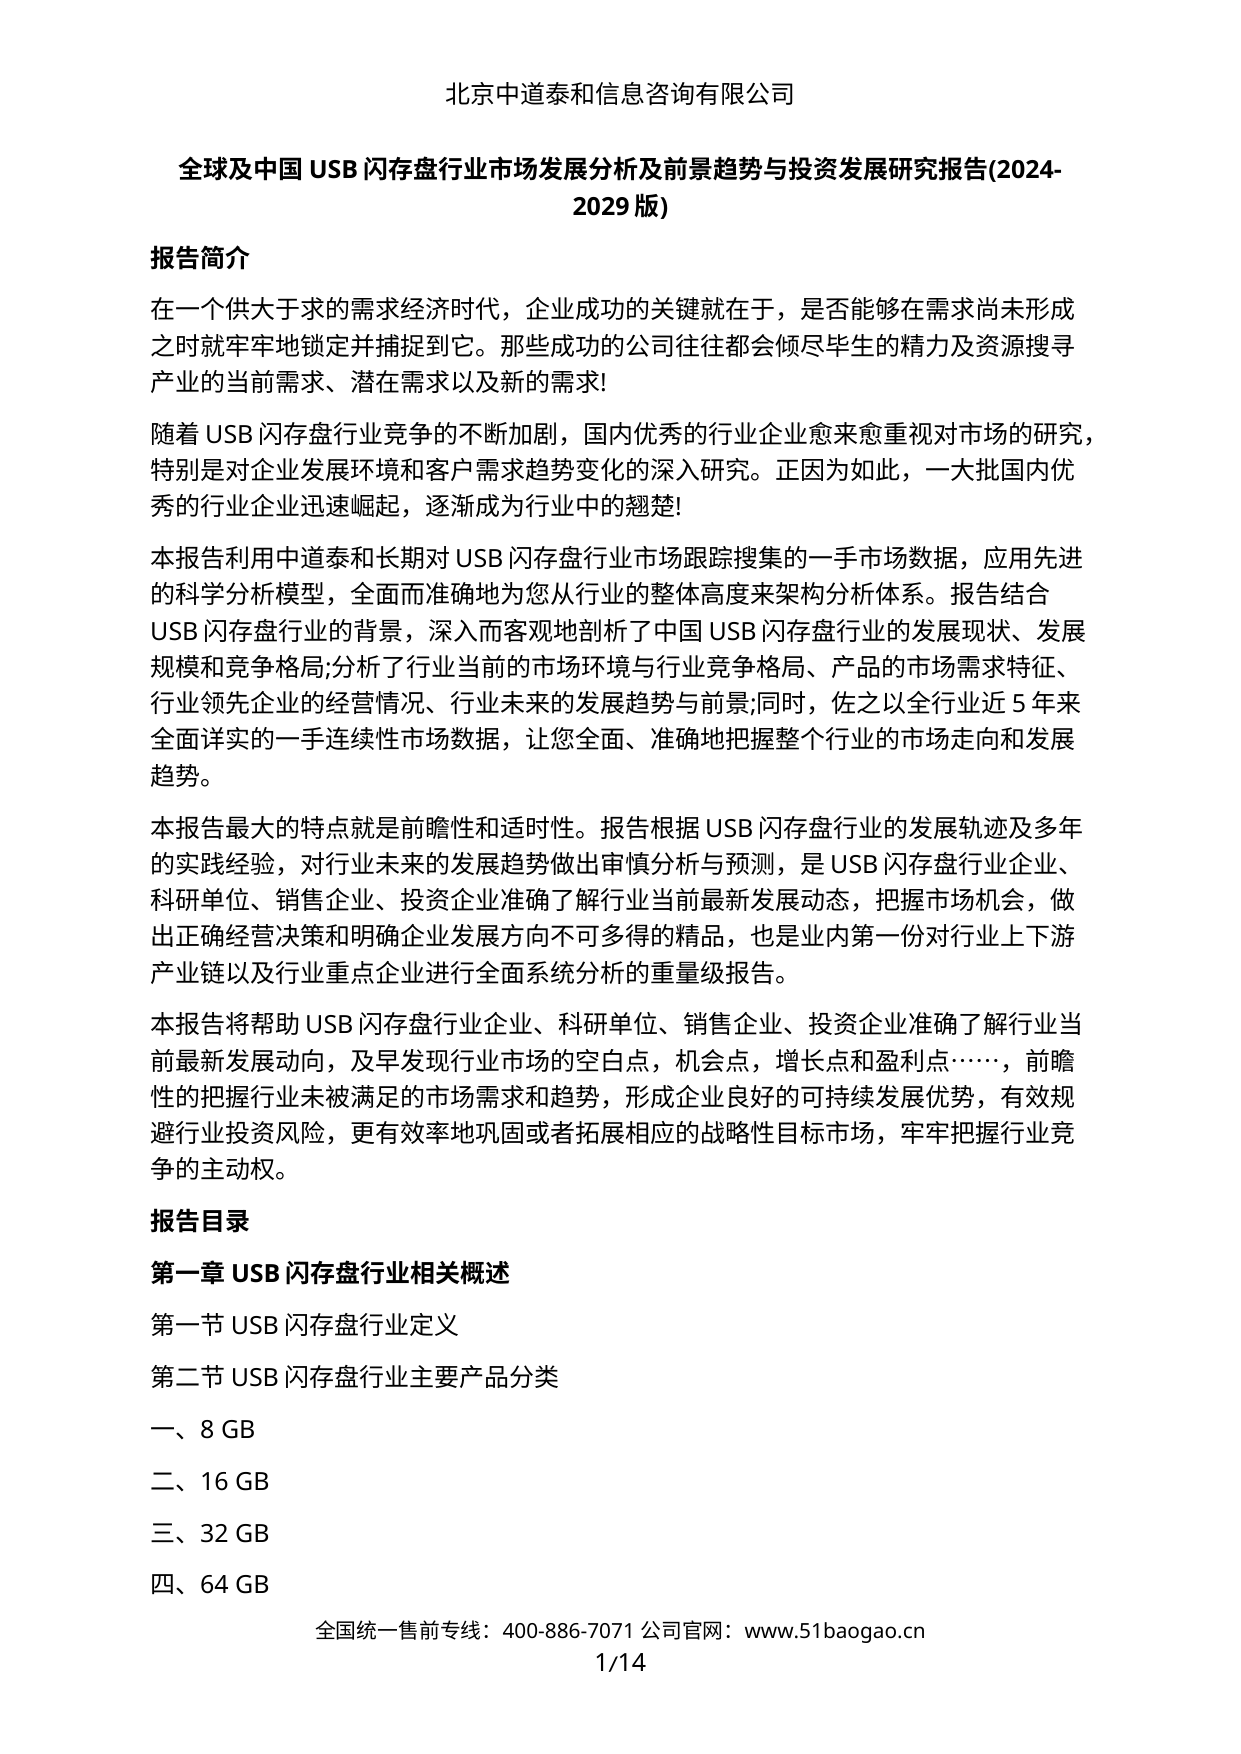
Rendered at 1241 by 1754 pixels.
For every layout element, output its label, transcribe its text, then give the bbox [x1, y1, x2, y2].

text 本报告利用中道泰和长期对USB闪存盘行业市场跟踪搜集的一手市场数据，应用先进的科学分析模型，全面而准确地为您从行业的整体高度来架构分析体系。报告结合USB闪存盘行业的背景，深入而客观地剖析了中国USB闪存盘行业的发展现状、发展规模和竞争格局;分析了行业当前的市场环境与行业竞争格局、产品的市场需求特征、行业领先企业的经营情况、行业未来的发展趋势与前景;同时，佐之以全行业近5年来全面详实的一手连续性市场数据，让您全面、准确地把握整个行业的市场走向和发展趋势。 [150, 539, 1090, 792]
text 一、8 GB [150, 1409, 1090, 1446]
text 二、16 GB [150, 1461, 1090, 1497]
text 三、32 GB [150, 1513, 1090, 1549]
text 全球及中国USB闪存盘行业市场发展分析及前景趋势与投资发展研究报告(2024-2029版) [150, 150, 1090, 222]
text 随着USB闪存盘行业竞争的不断加剧，国内优秀的行业企业愈来愈重视对市场的研究，特别是对企业发展环境和客户需求趋势变化的深入研究。正因为如此，一大批国内优秀的行业企业迅速崛起，逐渐成为行业中的翘楚! [150, 414, 1090, 523]
text 第一章 USB闪存盘行业相关概述 [150, 1254, 1090, 1290]
text 第一节 USB闪存盘行业定义 [150, 1306, 1090, 1342]
text 四、64 GB [150, 1565, 1090, 1601]
text 本报告将帮助USB闪存盘行业企业、科研单位、销售企业、投资企业准确了解行业当前最新发展动向，及早发现行业市场的空白点，机会点，增长点和盈利点……，前瞻性的把握行业未被满足的市场需求和趋势，形成企业良好的可持续发展优势，有效规避行业投资风险，更有效率地巩固或者拓展相应的战略性目标市场，牢牢把握行业竞争的主动权。 [150, 1005, 1090, 1186]
text 在一个供大于求的需求经济时代，企业成功的关键就在于，是否能够在需求尚未形成之时就牢牢地锁定并捕捉到它。那些成功的公司往往都会倾尽毕生的精力及资源搜寻产业的当前需求、潜在需求以及新的需求! [150, 290, 1090, 399]
text 第二节 USB闪存盘行业主要产品分类 [150, 1357, 1090, 1394]
text 报告简介 [150, 238, 1090, 274]
text 报告目录 [150, 1202, 1090, 1238]
text 本报告最大的特点就是前瞻性和适时性。报告根据USB闪存盘行业的发展轨迹及多年的实践经验，对行业未来的发展趋势做出审慎分析与预测，是USB闪存盘行业企业、科研单位、销售企业、投资企业准确了解行业当前最新发展动态，把握市场机会，做出正确经营决策和明确企业发展方向不可多得的精品，也是业内第一份对行业上下游产业链以及行业重点企业进行全面系统分析的重量级报告。 [150, 808, 1090, 989]
